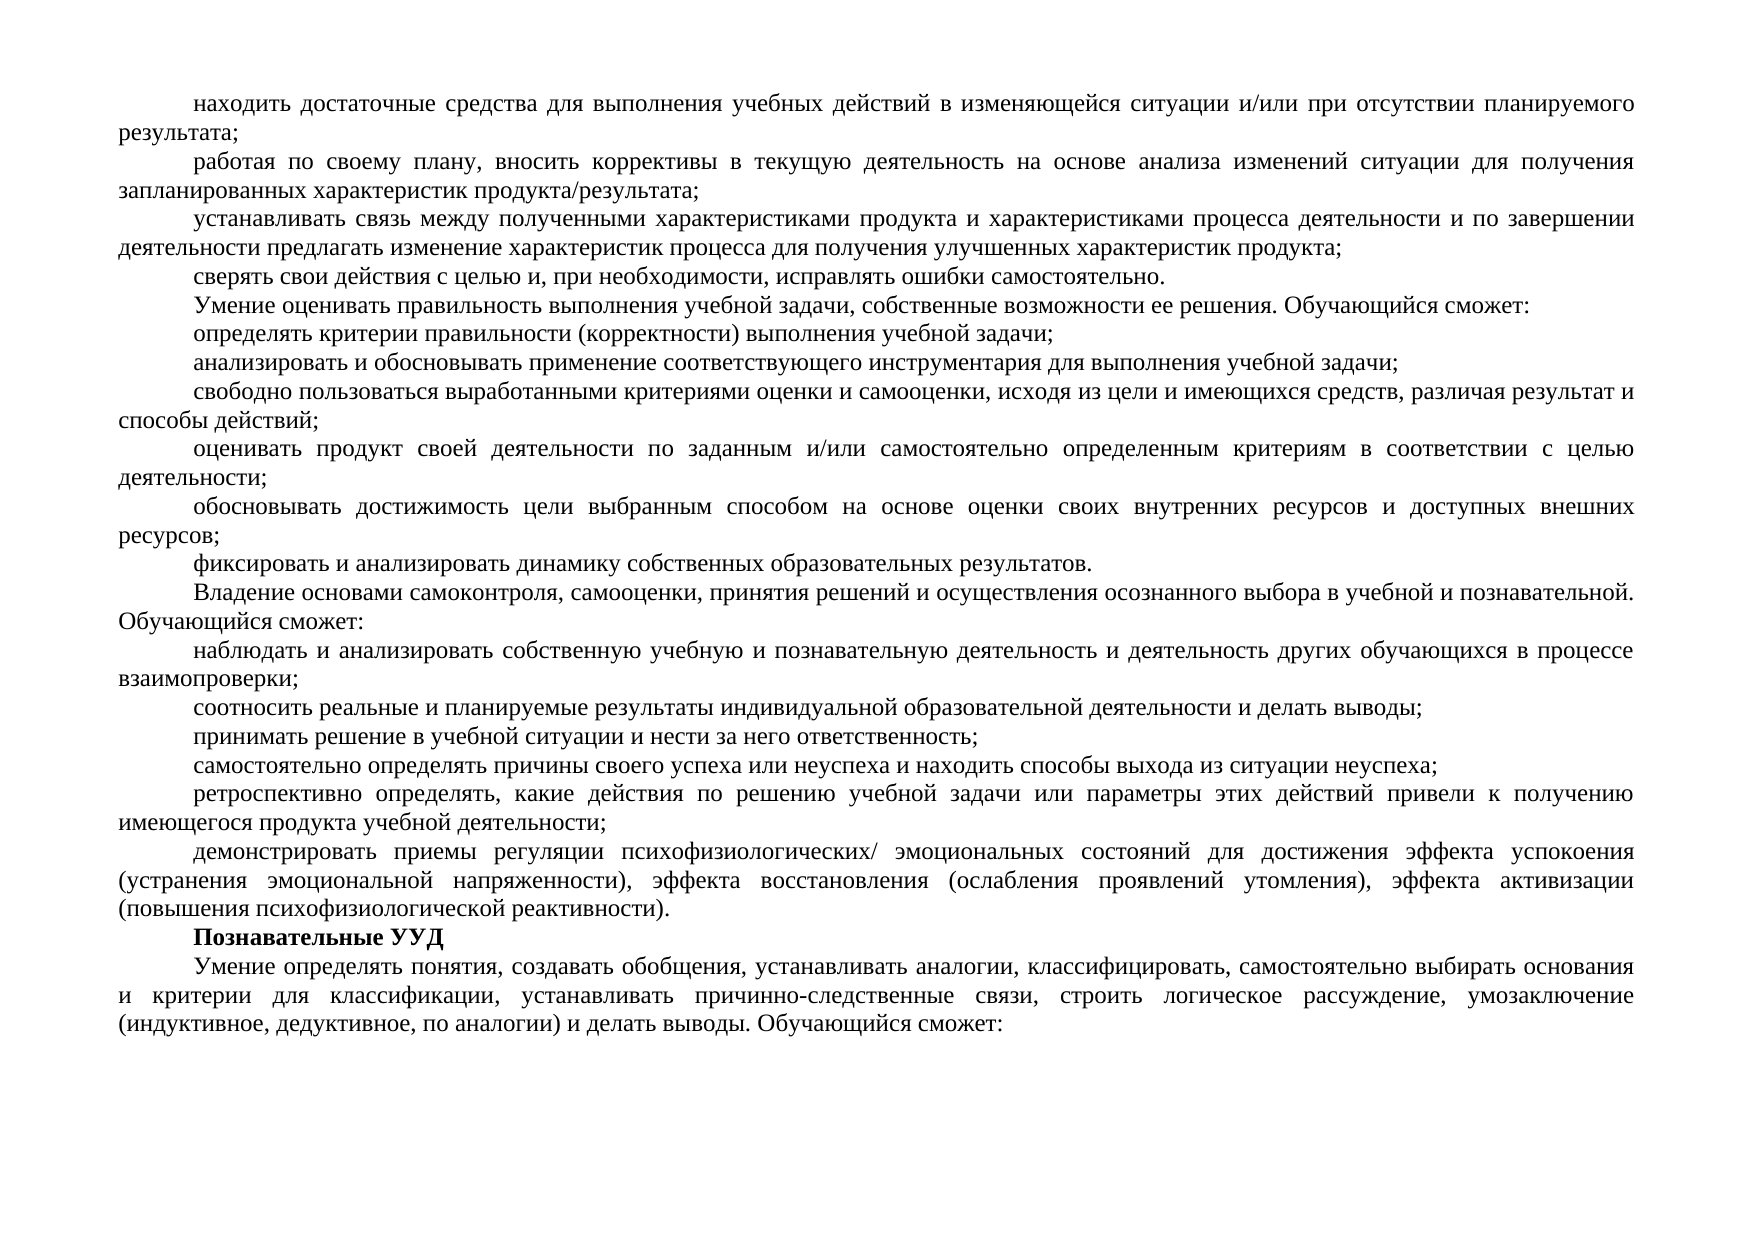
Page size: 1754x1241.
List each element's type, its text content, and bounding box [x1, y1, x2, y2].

text обосновывать достижимость цели выбранным способом на основе оценки своих внутренних ресурсов и доступных внешних ресурсов; [118, 491, 1636, 548]
text свободно пользоваться выработанными критериями оценки и самооценки, исходя из цели и имеющихся средств, различая результат и способы действий; [118, 376, 1636, 433]
text Познавательные УУД [118, 922, 1636, 951]
text наблюдать и анализировать собственную учебную и познавательную деятельность и деятельность других обучающихся в процессе взаимопроверки; [118, 635, 1636, 692]
text работая по своему плану, вносить коррективы в текущую деятельность на основе анализа изменений ситуации для получения запланированных характеристик продукта/результата; [118, 146, 1636, 203]
text находить достаточные средства для выполнения учебных действий в изменяющейся ситуации и/или при отсутствии планируемого результата; [118, 88, 1636, 146]
text сверять свои действия с целью и, при необходимости, исправлять ошибки самостоятельно. [118, 261, 1636, 290]
text ретроспективно определять, какие действия по решению учебной задачи или параметры этих действий привели к получению имеющегося продукта учебной деятельности; [118, 778, 1636, 836]
text Умение определять понятия, создавать обобщения, устанавливать аналогии, классифицировать, самостоятельно выбирать основания и критерии для классификации, устанавливать причинно-следственные связи, строить логическое рассуждение, умозаключение (индуктивное, дедуктивное, по аналогии) и делать выводы. Обучающийся сможет: [118, 951, 1636, 1037]
text принимать решение в учебной ситуации и нести за него ответственность; [118, 721, 1636, 750]
text оценивать продукт своей деятельности по заданным и/или самостоятельно определенным критериям в соответствии с целью деятельности; [118, 433, 1636, 491]
text Владение основами самоконтроля, самооценки, принятия решений и осуществления осознанного выбора в учебной и познавательной. Обучающийся сможет: [118, 577, 1636, 635]
text фиксировать и анализировать динамику собственных образовательных результатов. [118, 548, 1636, 577]
text определять критерии правильности (корректности) выполнения учебной задачи; [118, 318, 1636, 347]
text соотносить реальные и планируемые результаты индивидуальной образовательной деятельности и делать выводы; [118, 692, 1636, 721]
text анализировать и обосновывать применение соответствующего инструментария для выполнения учебной задачи; [118, 347, 1636, 376]
text демонстрировать приемы регуляции психофизиологических/ эмоциональных состояний для достижения эффекта успокоения (устранения эмоциональной напряженности), эффекта восстановления (ослабления проявлений утомления), эффекта активизации (повышения психофизиологической реактивности). [118, 836, 1636, 922]
text самостоятельно определять причины своего успеха или неуспеха и находить способы выхода из ситуации неуспеха; [118, 750, 1636, 778]
text устанавливать связь между полученными характеристиками продукта и характеристиками процесса деятельности и по завершении деятельности предлагать изменение характеристик процесса для получения улучшенных характеристик продукта; [118, 203, 1636, 261]
text Умение оценивать правильность выполнения учебной задачи, собственные возможности ее решения. Обучающийся сможет: [118, 290, 1636, 318]
